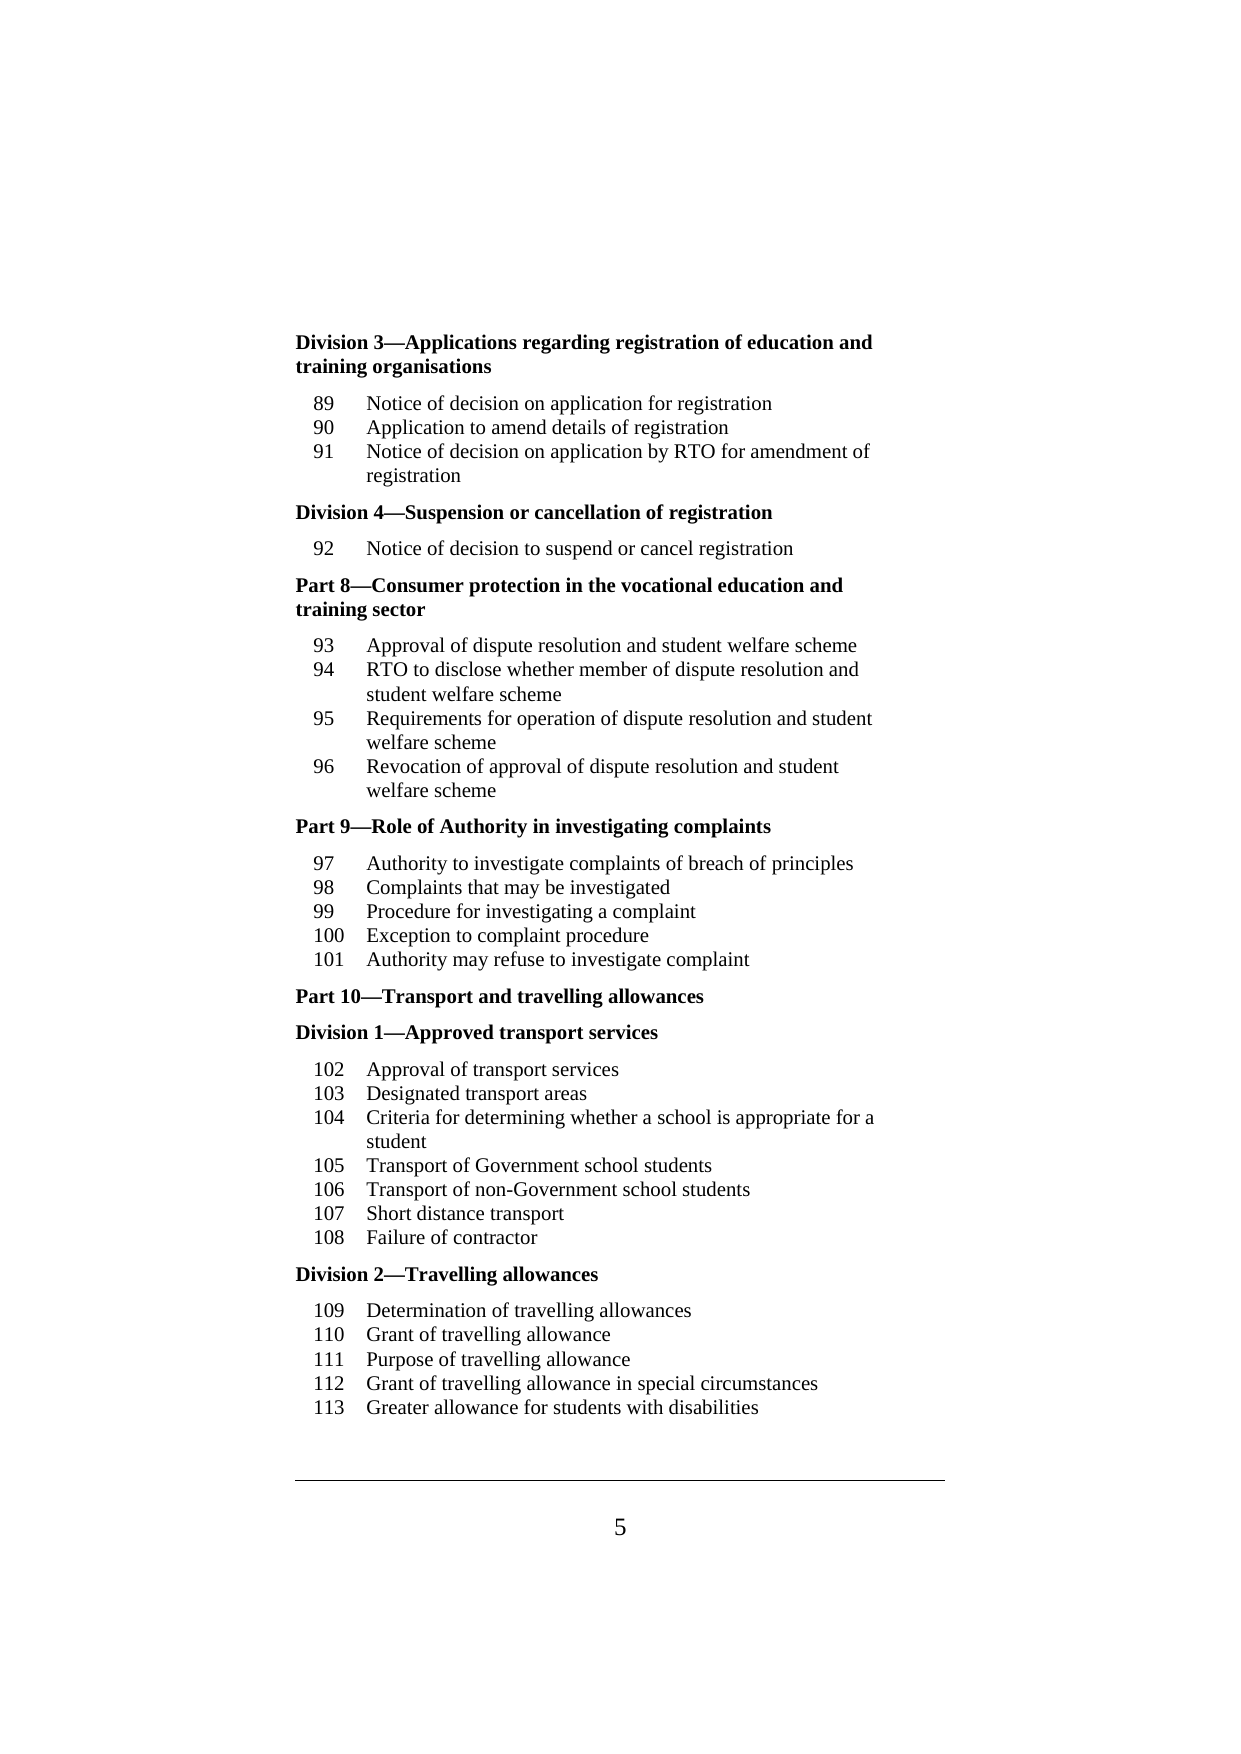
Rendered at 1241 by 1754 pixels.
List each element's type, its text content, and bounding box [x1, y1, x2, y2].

text 106 Transport of non-Government school students 66 [313, 1177, 892, 1201]
text 113 Greater allowance for students with disabilities 71 [313, 1394, 892, 1419]
text 100 Exception to complaint procedure 63 [313, 923, 892, 947]
text Division 1—Approved transport services 65 [295, 1020, 892, 1044]
text 91 Notice of decision on application by RTO for amendment of registration 58 [313, 439, 892, 487]
text 111 Purpose of travelling allowance 69 [313, 1346, 892, 1371]
text Part 9—Role of Authority in investigating complaints 62 [295, 814, 892, 838]
text 99 Procedure for investigating a complaint 62 [313, 899, 892, 923]
text 93 Approval of dispute resolution and student welfare scheme 59 [313, 633, 892, 657]
text 89 Notice of decision on application for registration 57 [313, 391, 892, 415]
text 92 Notice of decision to suspend or cancel registration 58 [313, 536, 892, 560]
text 95 Requirements for operation of dispute resolution and student welfare scheme 60 [313, 706, 892, 754]
text 105 Transport of Government school students 65 [313, 1153, 892, 1177]
text Part 8—Consumer protection in the vocational education and training sector 59 [295, 573, 892, 621]
text 97 Authority to investigate complaints of breach of principles 62 [313, 851, 892, 875]
text 109 Determination of travelling allowances 69 [313, 1298, 892, 1322]
text 96 Revocation of approval of dispute resolution and student welfare scheme 60 [313, 754, 892, 802]
text Division 3—Applications regarding registration of education and training organisations 57 [295, 330, 892, 378]
text 98 Complaints that may be investigated 62 [313, 875, 892, 899]
text 102 Approval of transport services 65 [313, 1057, 892, 1081]
text 101 Authority may refuse to investigate complaint 63 [313, 947, 892, 971]
text 104 Criteria for determining whether a school is appropriate for a student 65 [313, 1105, 892, 1153]
text 112 Grant of travelling allowance in special circumstances 70 [313, 1371, 892, 1394]
text 108 Failure of contractor 68 [313, 1225, 892, 1249]
text 110 Grant of travelling allowance 69 [313, 1322, 892, 1346]
text Division 2—Travelling allowances 69 [295, 1262, 892, 1286]
text 90 Application to amend details of registration 58 [313, 415, 892, 439]
text 103 Designated transport areas 65 [313, 1081, 892, 1105]
text Part 10—Transport and travelling allowances 65 [295, 984, 892, 1008]
text 107 Short distance transport 68 [313, 1201, 892, 1225]
text 94 RTO to disclose whether member of dispute resolution and student welfare scheme 59 [313, 657, 892, 706]
text Division 4—Suspension or cancellation of registration 58 [295, 499, 892, 524]
